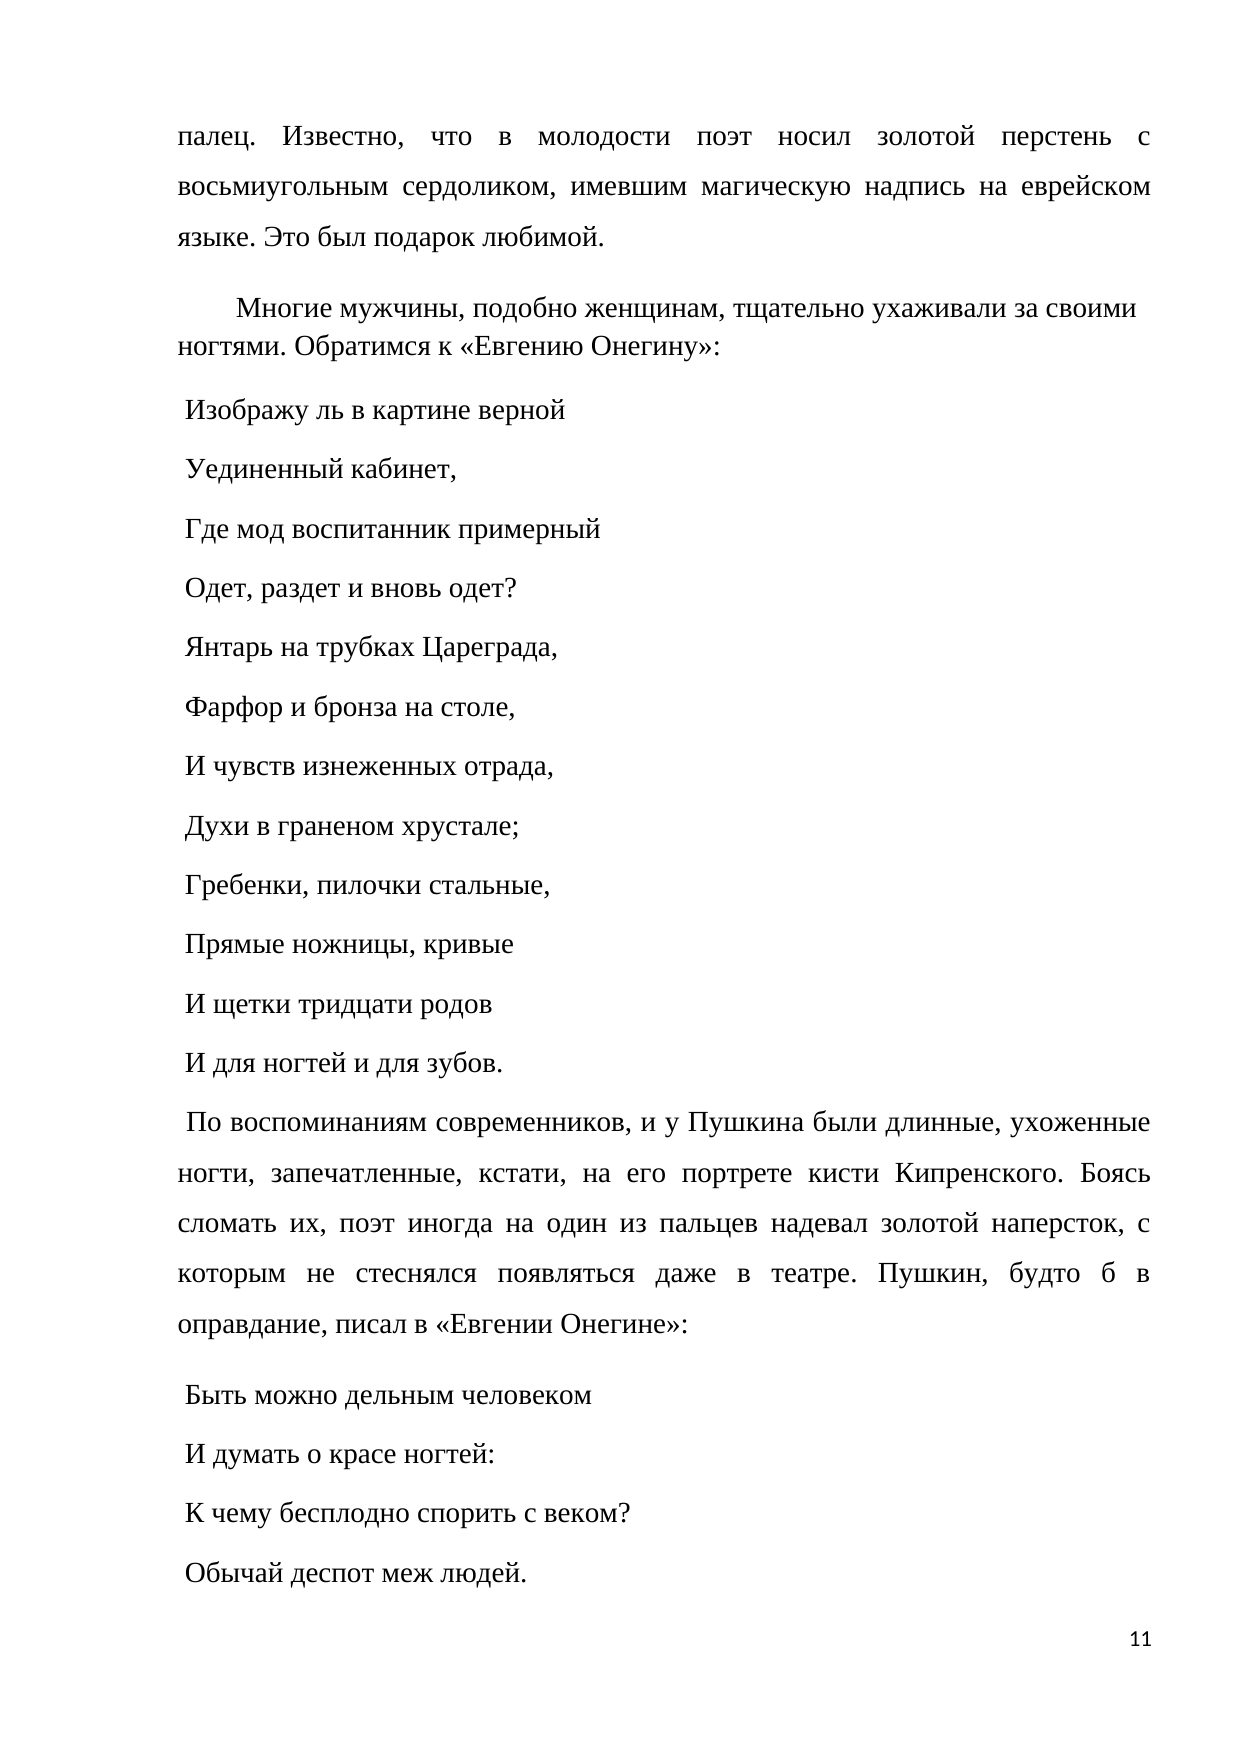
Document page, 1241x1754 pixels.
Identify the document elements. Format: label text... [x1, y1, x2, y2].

text И думать о красе ногтей: [177, 1436, 1152, 1470]
text Изображу ль в картине верной [177, 392, 1152, 426]
text Духи в граненом хрустале; [177, 808, 1152, 841]
text Гребенки, пилочки стальные, [177, 867, 1152, 901]
text По воспоминаниям современников, и у Пушкина были длинные, ухоженные ногти, запечатленные, кстати, на его портрете кисти Кипренского. Боясь сломать их, поэт иногда на один из пальцев надевал золотой наперсток, с которым не стеснялся появляться даже в театре. Пушкин, будто б в оправдание, писал в «Евгении Онегине»: [177, 1104, 1152, 1339]
text Одет, раздет и вновь одет? [177, 570, 1152, 604]
text И щетки тридцати родов [177, 986, 1152, 1019]
text И чувств изнеженных отрада, [177, 748, 1152, 782]
text Обычай деспот меж людей. [177, 1555, 1152, 1588]
text И для ногтей и для зубов. [177, 1045, 1152, 1079]
text Уединенный кабинет, [177, 451, 1152, 485]
text Фарфор и бронза на столе, [177, 689, 1152, 722]
text Где мод воспитанник примерный [177, 511, 1152, 544]
text Многие мужчины, подобно женщинам, тщательно ухаживали за своими ногтями. Обратимся к «Евгению Онегину»: [177, 290, 1152, 362]
text Янтарь на трубках Цареграда, [177, 629, 1152, 663]
text Прямые ножницы, кривые [177, 926, 1152, 960]
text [177, 118, 1152, 252]
text К чему бесплодно спорить с веком? [177, 1496, 1152, 1529]
text Быть можно дельным человеком [177, 1377, 1152, 1410]
